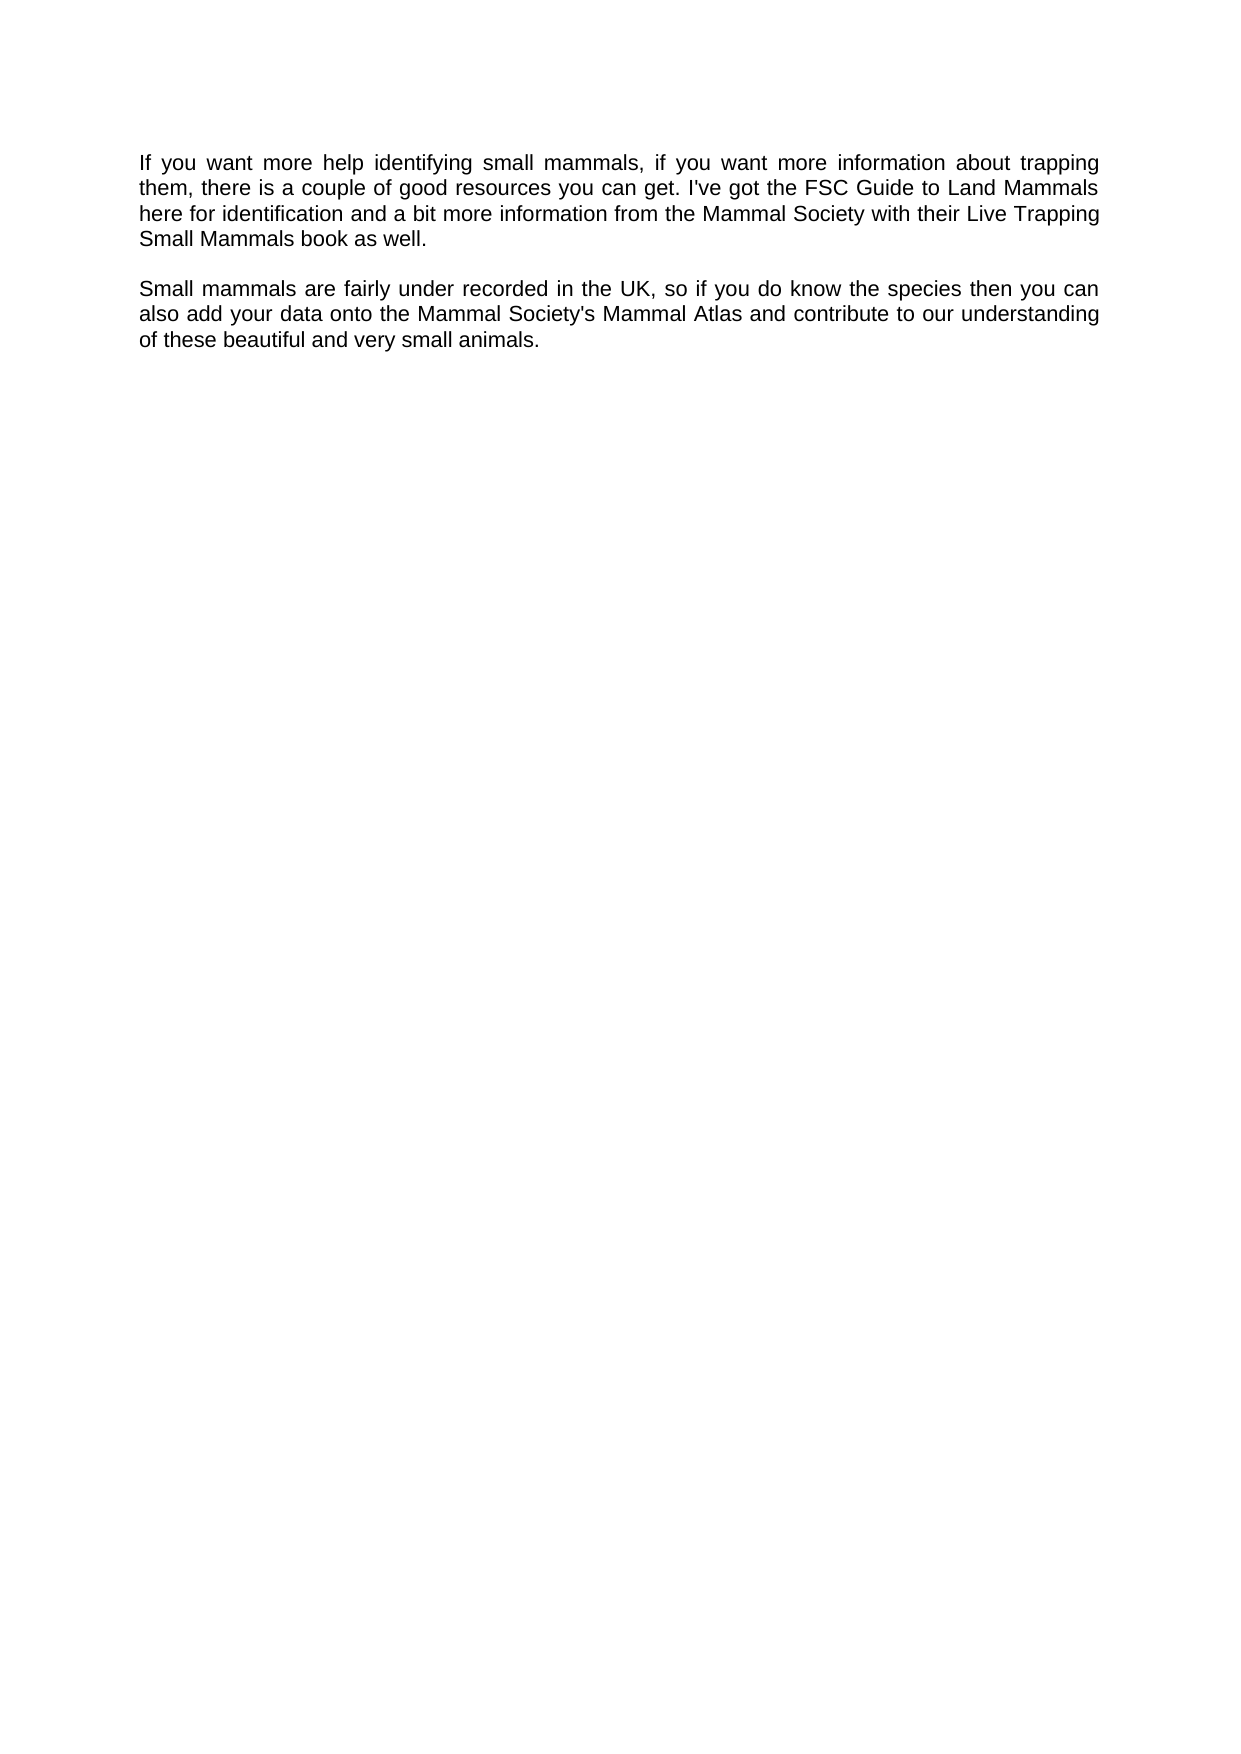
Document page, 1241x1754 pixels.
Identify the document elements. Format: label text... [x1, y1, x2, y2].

text Small mammals are fairly under recorded in the UK, so if you do know the species then you can also add your data onto the Mammal Society's Mammal Atlas and contribute to our understanding of these beautiful and very small animals. [139, 276, 1101, 352]
text If you want more help identifying small mammals, if you want more information about trapping them, there is a couple of good resources you can get. I've got the FSC Guide to Land Mammals here for identification and a bit more information from the Mammal Society with their Live Trapping Small Mammals book as well. [139, 150, 1101, 251]
